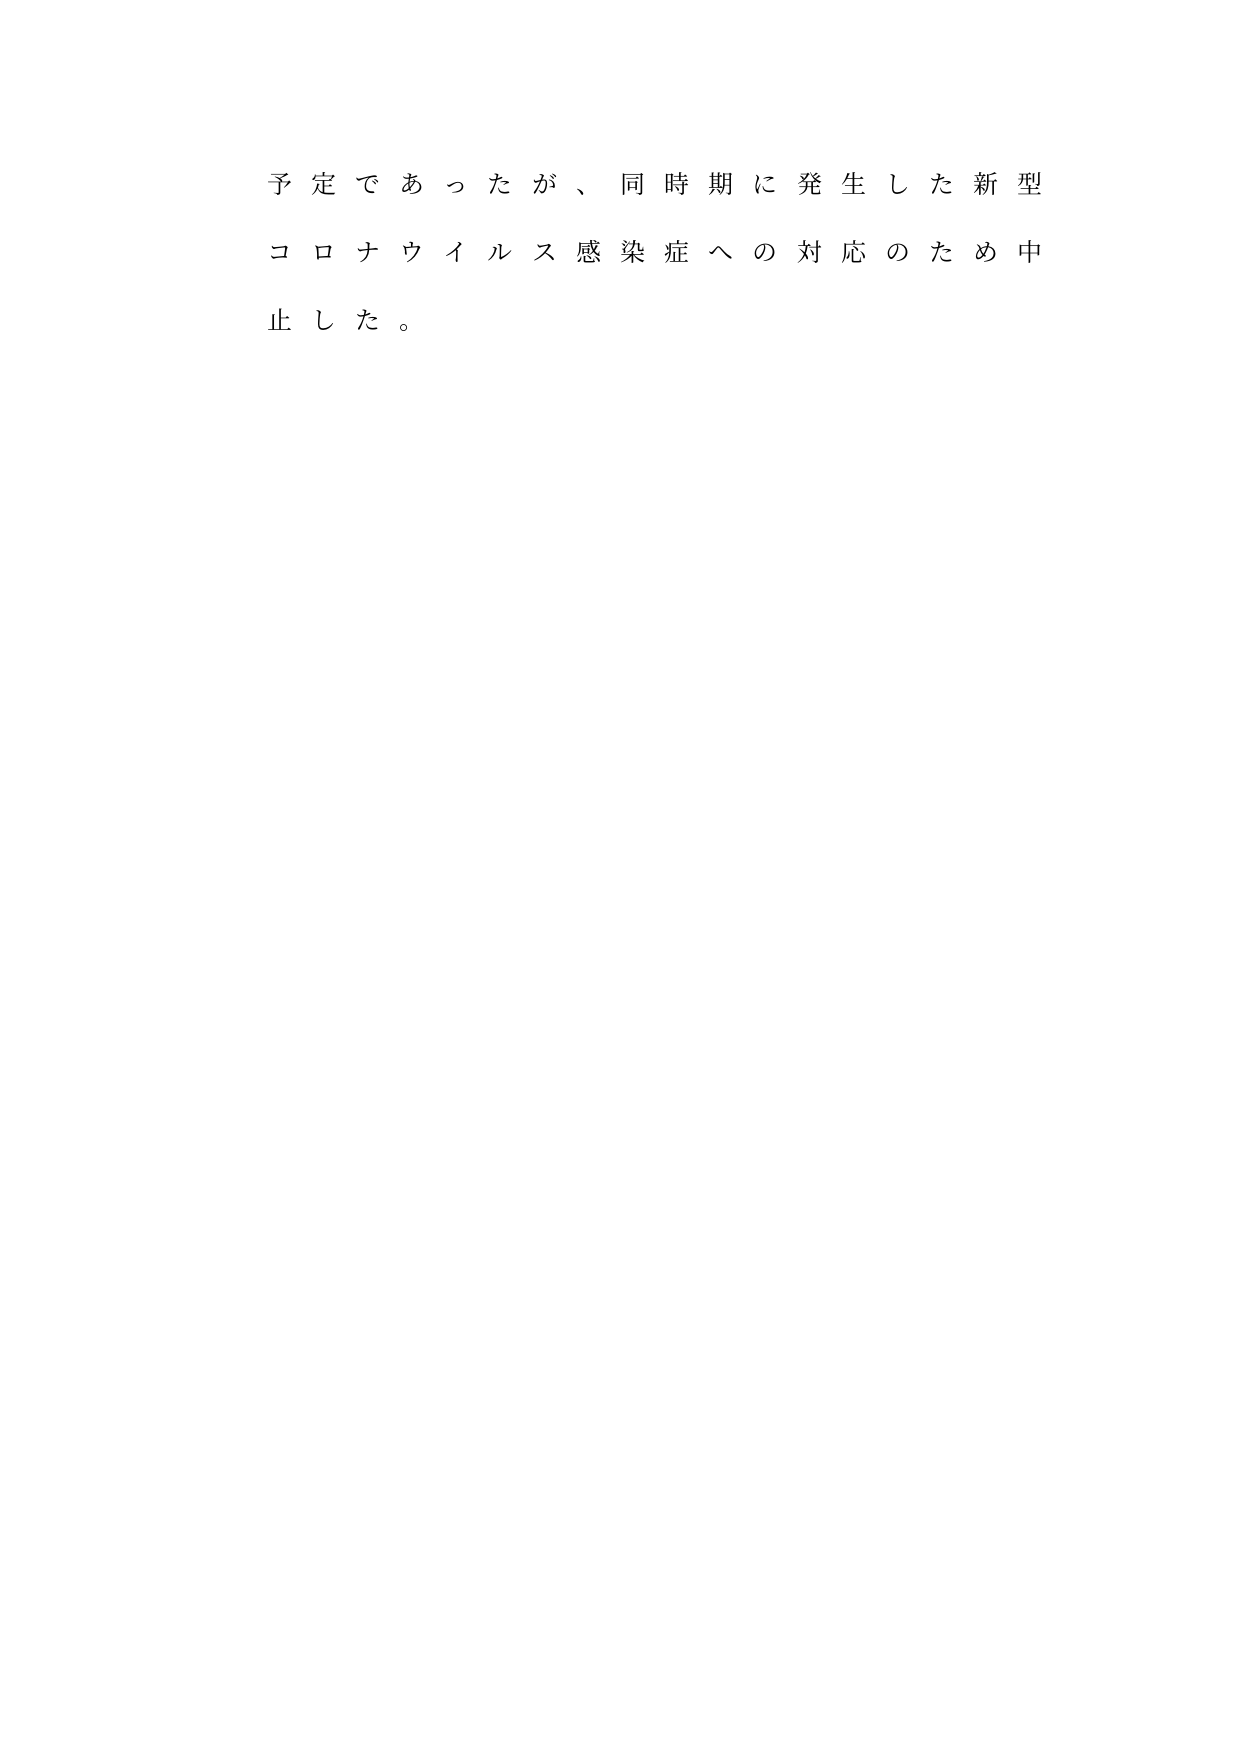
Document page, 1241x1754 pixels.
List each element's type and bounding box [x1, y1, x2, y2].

text [245, 149, 1062, 352]
